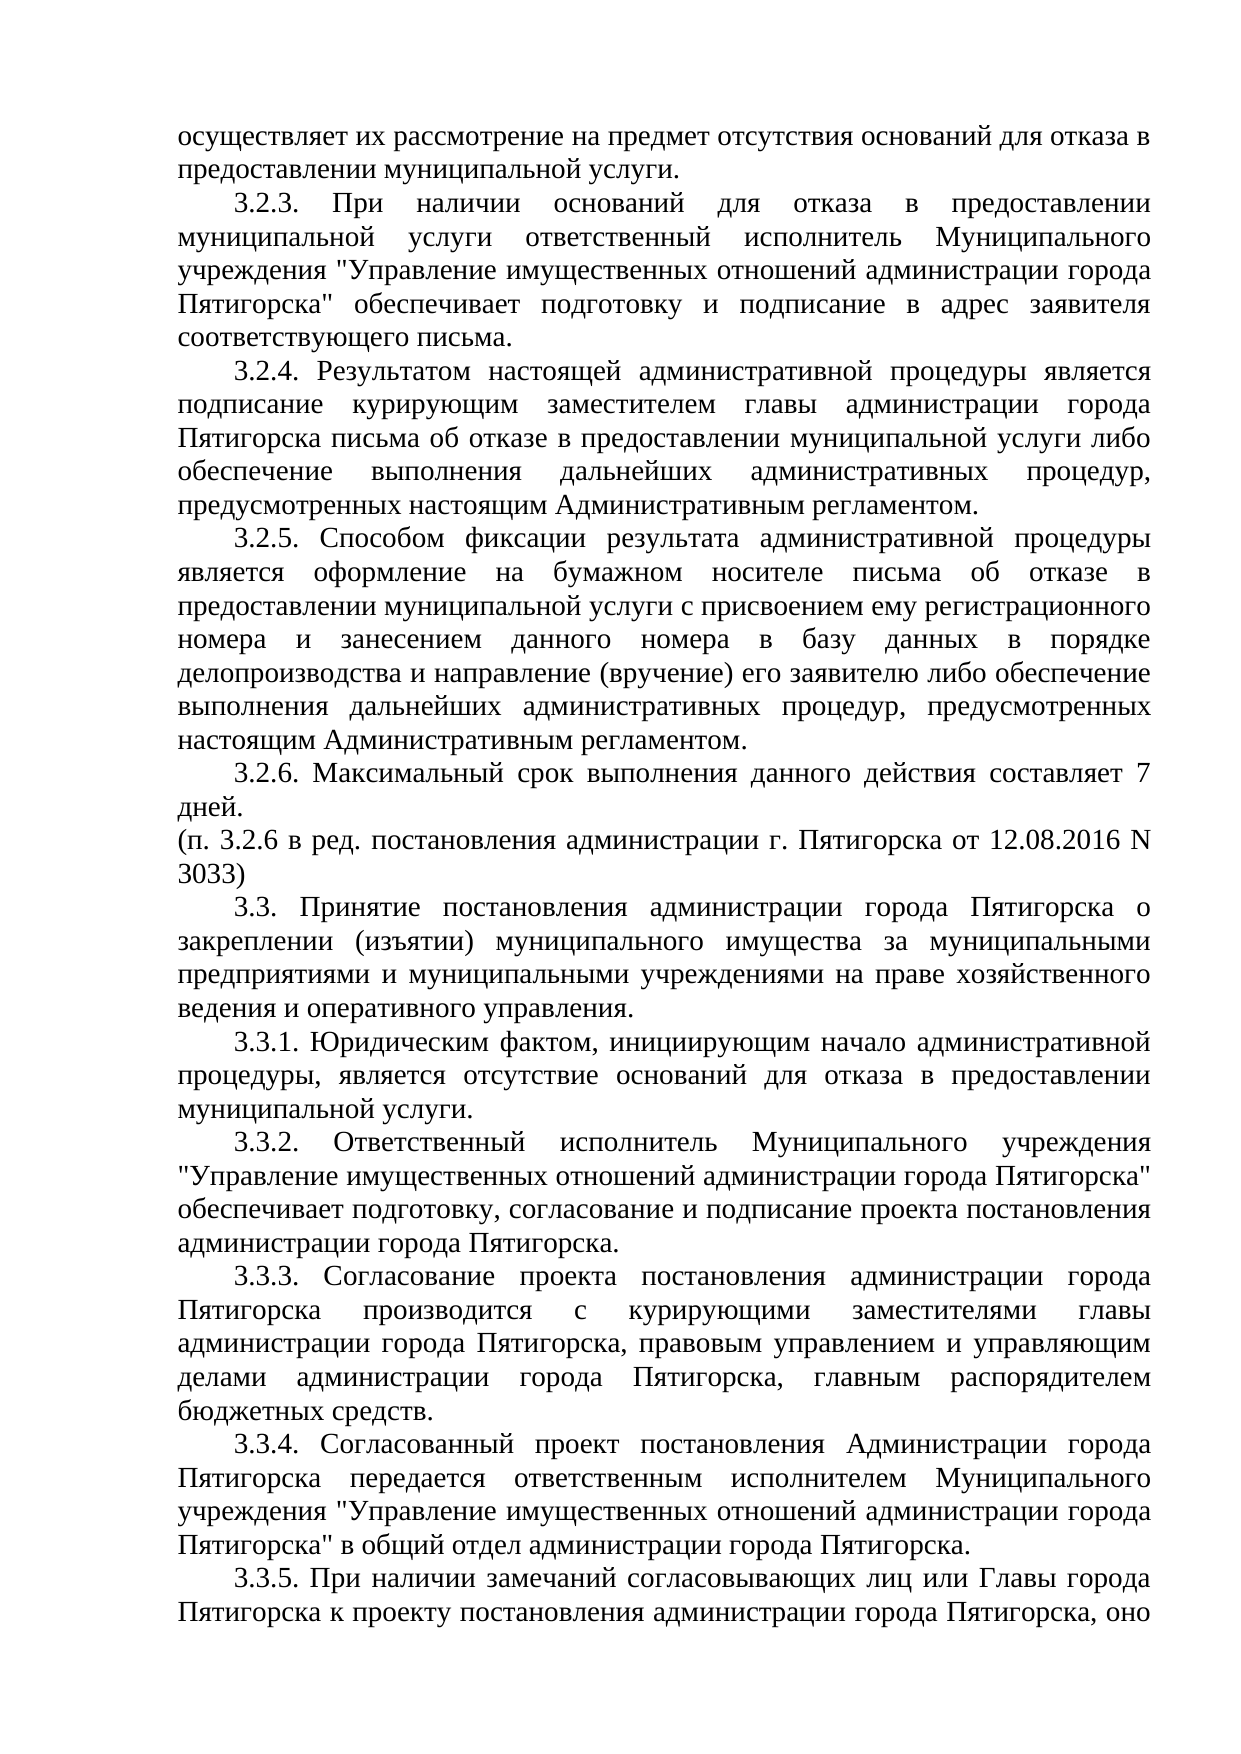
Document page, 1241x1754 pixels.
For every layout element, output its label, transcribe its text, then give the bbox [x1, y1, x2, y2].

text 3.3.2. Ответственный исполнитель Муниципального учреждения "Управление имущественных отношений администрации города Пятигорска" обеспечивает подготовку, согласование и подписание проекта постановления администрации города Пятигорска. [177, 1124, 1152, 1258]
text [177, 118, 1152, 185]
text 3.2.5. Способом фиксации результата административной процедуры является оформление на бумажном носителе письма об отказе в предоставлении муниципальной услуги с присвоением ему регистрационного номера и занесением данного номера в базу данных в порядке делопроизводства и направление (вручение) его заявителю либо обеспечение выполнения дальнейших административных процедур, предусмотренных настоящим Административным регламентом. [177, 521, 1152, 755]
text 3.3.3. Согласование проекта постановления администрации города Пятигорска производится с курирующими заместителями главы администрации города Пятигорска, правовым управлением и управляющим делами администрации города Пятигорска, главным распорядителем бюджетных средств. [177, 1258, 1152, 1426]
text 3.2.4. Результатом настоящей административной процедуры является подписание курирующим заместителем главы администрации города Пятигорска письма об отказе в предоставлении муниципальной услуги либо обеспечение выполнения дальнейших административных процедур, предусмотренных настоящим Административным регламентом. [177, 353, 1152, 521]
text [177, 1560, 1152, 1627]
text 3.3. Принятие постановления администрации города Пятигорска о закреплении (изъятии) муниципального имущества за муниципальными предприятиями и муниципальными учреждениями на праве хозяйственного ведения и оперативного управления. [177, 889, 1152, 1024]
text 3.3.4. Согласованный проект постановления Администрации города Пятигорска передается ответственным исполнителем Муниципального учреждения "Управление имущественных отношений администрации города Пятигорска" в общий отдел администрации города Пятигорска. [177, 1426, 1152, 1560]
text (п. 3.2.6 в ред. постановления администрации г. Пятигорска от 12.08.2016 N 3033) [177, 822, 1152, 889]
text 3.2.6. Максимальный срок выполнения данного действия составляет 7 дней. [177, 755, 1152, 822]
text 3.3.1. Юридическим фактом, инициирующим начало административной процедуры, является отсутствие оснований для отказа в предоставлении муниципальной услуги. [177, 1024, 1152, 1124]
text 3.2.3. При наличии оснований для отказа в предоставлении муниципальной услуги ответственный исполнитель Муниципального учреждения "Управление имущественных отношений администрации города Пятигорска" обеспечивает подготовку и подписание в адрес заявителя соответствующего письма. [177, 185, 1152, 353]
